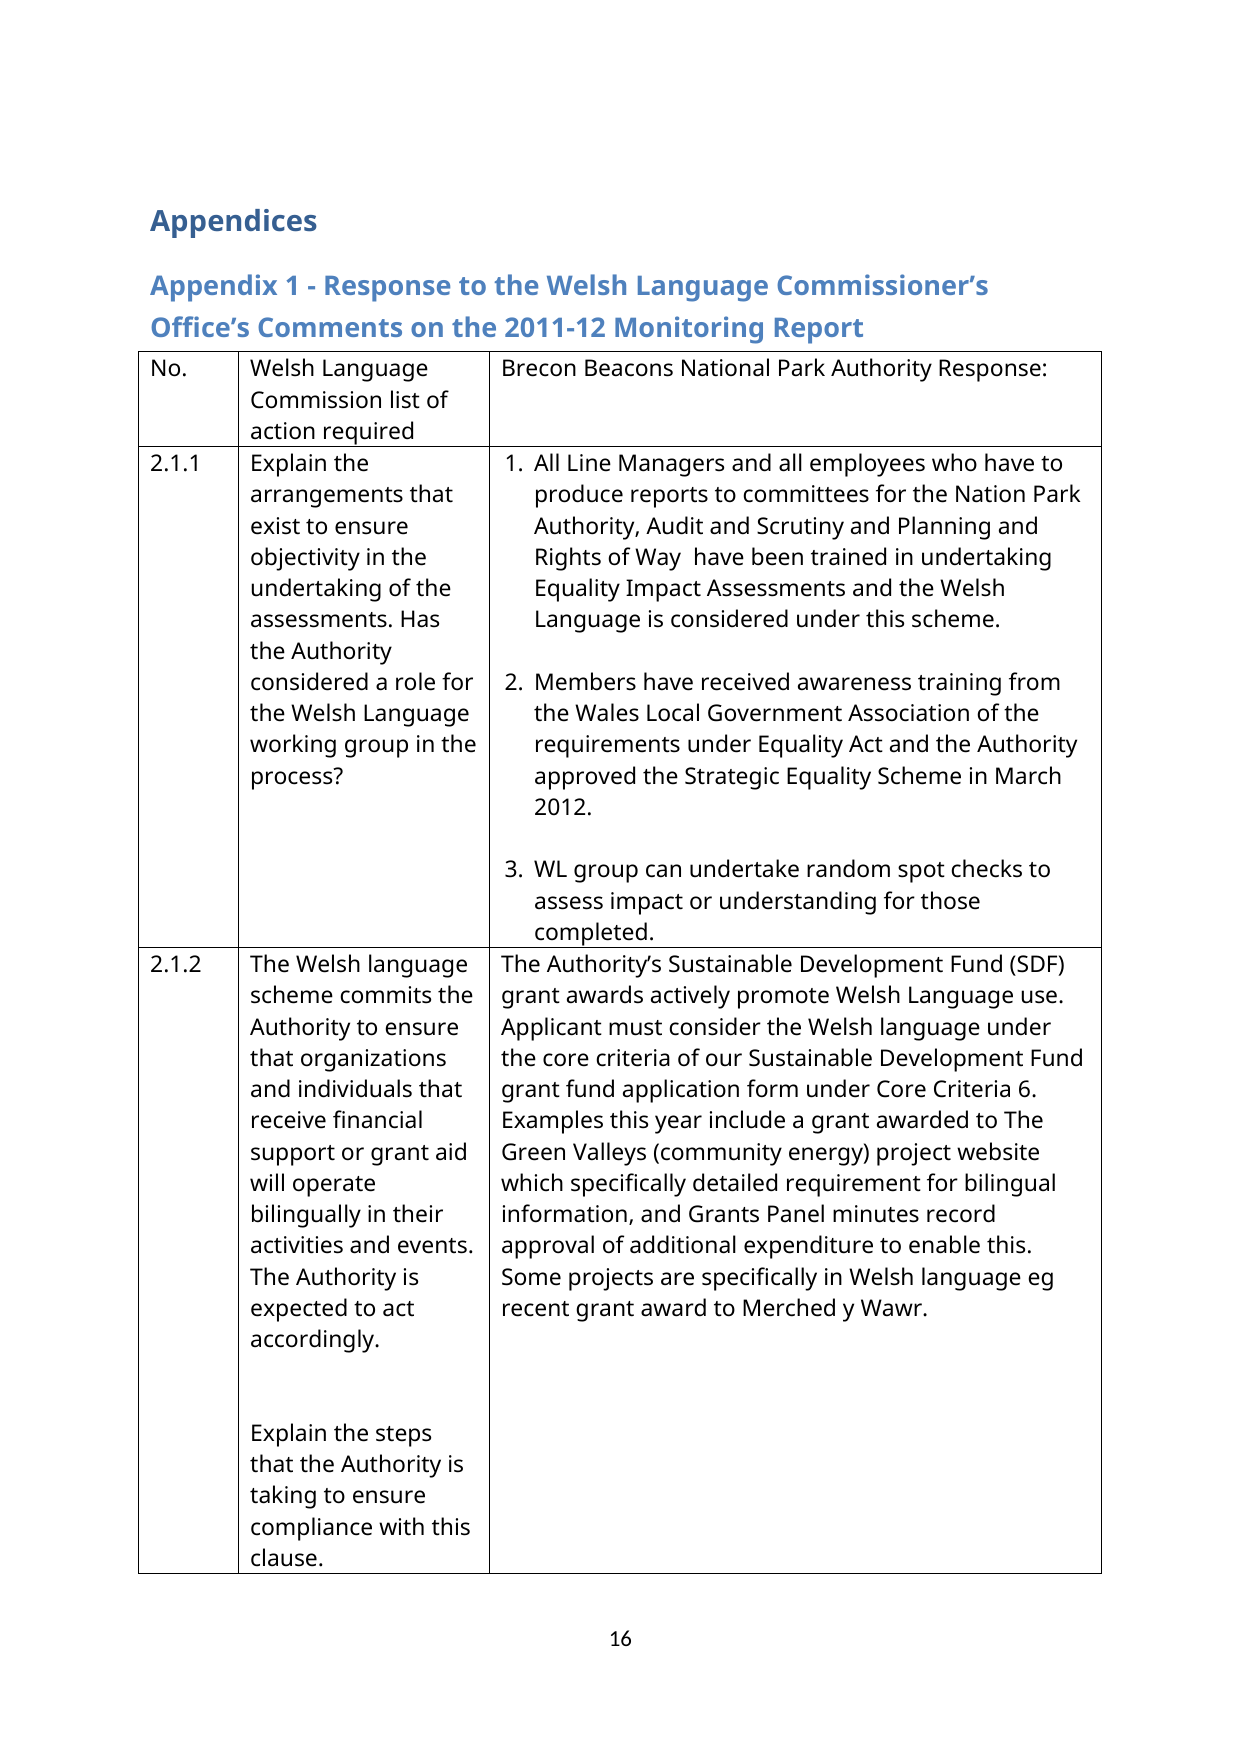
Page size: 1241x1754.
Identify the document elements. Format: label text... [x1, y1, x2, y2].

table_cell All Line Managers and all employees who have to produce reports to committees for the Nation Park Authority, Audit and Scrutiny and Planning and Rights of Way have been trained in undertaking Equality Impact Assessments and the Welsh Language is considered under this scheme. Members have received awareness training from the Wales Local Government Association of the requirements under Equality Act and the Authority approved the Strategic Equality Scheme in March 2012. WL group can undertake random spot checks to assess impact or understanding for those completed. [490, 447, 1101, 947]
table_cell 2.1.2 [139, 948, 238, 1573]
subtitle Appendices [150, 200, 1090, 240]
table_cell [490, 948, 1101, 1573]
table_header Welsh Language Commission list of action required [239, 352, 489, 446]
table_cell 2.1.1 [139, 447, 238, 947]
subtitle Appendix 1 - Response to the Welsh Language Commissioner’s Office’s Comments on the 2011-12 Monitoring Report [150, 266, 1090, 346]
table_cell Explain the arrangements that exist to ensure objectivity in the undertaking of the assessments. Has the Authority considered a role for the Welsh Language working group in the process? [239, 447, 489, 947]
table_header Brecon Beacons National Park Authority Response: [490, 352, 1101, 446]
table_header No. [139, 352, 238, 446]
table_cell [239, 948, 489, 1573]
